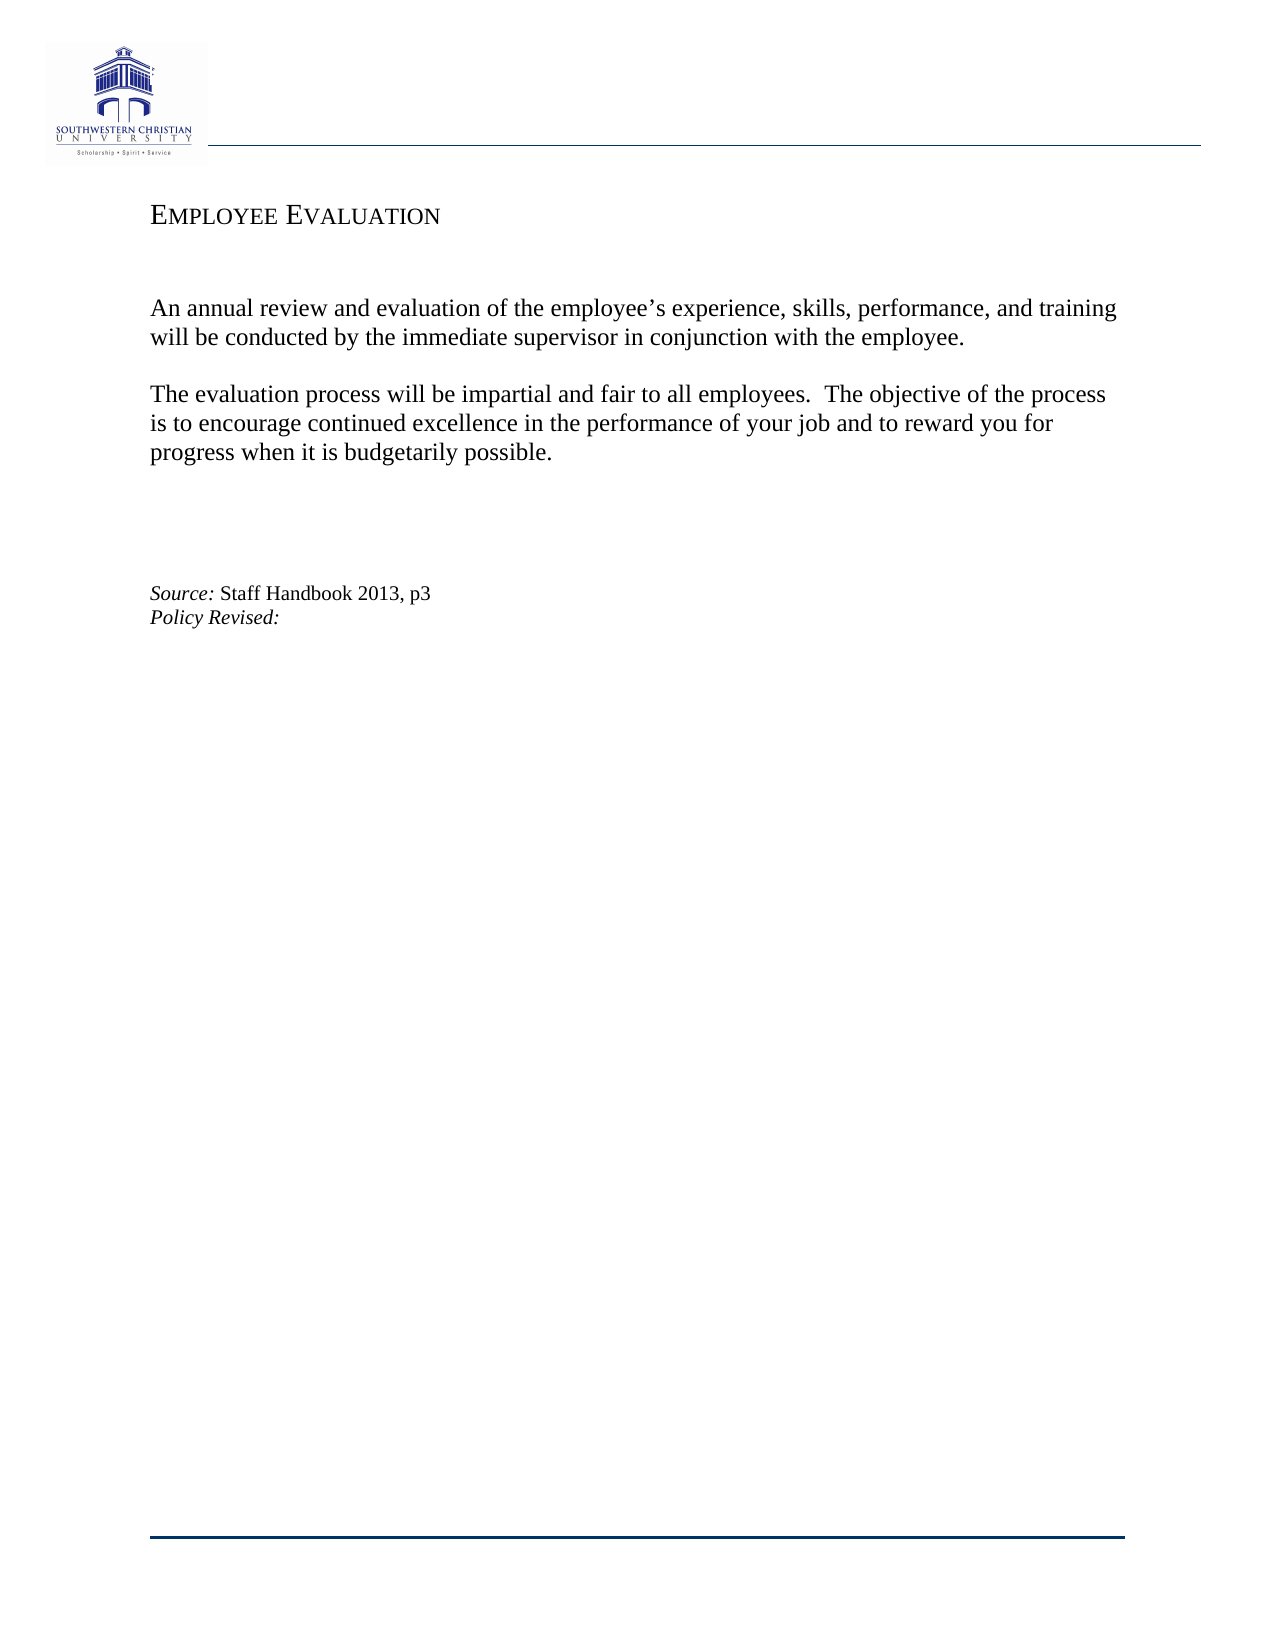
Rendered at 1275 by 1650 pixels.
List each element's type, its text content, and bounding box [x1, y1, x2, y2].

table_cell Policy Revised: [139, 605, 1136, 629]
picture [45, 42, 208, 166]
text The evaluation process will be impartial and fair to all employees. The objective of the process is to encourage continued excellence in the performance of your job and to reward you for progress when it is budgetarily possible. [150, 379, 1125, 466]
table_header Source: Staff Handbook 2013, p3 [139, 581, 1136, 605]
text An annual review and evaluation of the employee’s experience, skills, performance, and training will be conducted by the immediate supervisor in conjunction with the employee. [150, 293, 1125, 351]
text Employee Evaluation [150, 197, 1125, 231]
